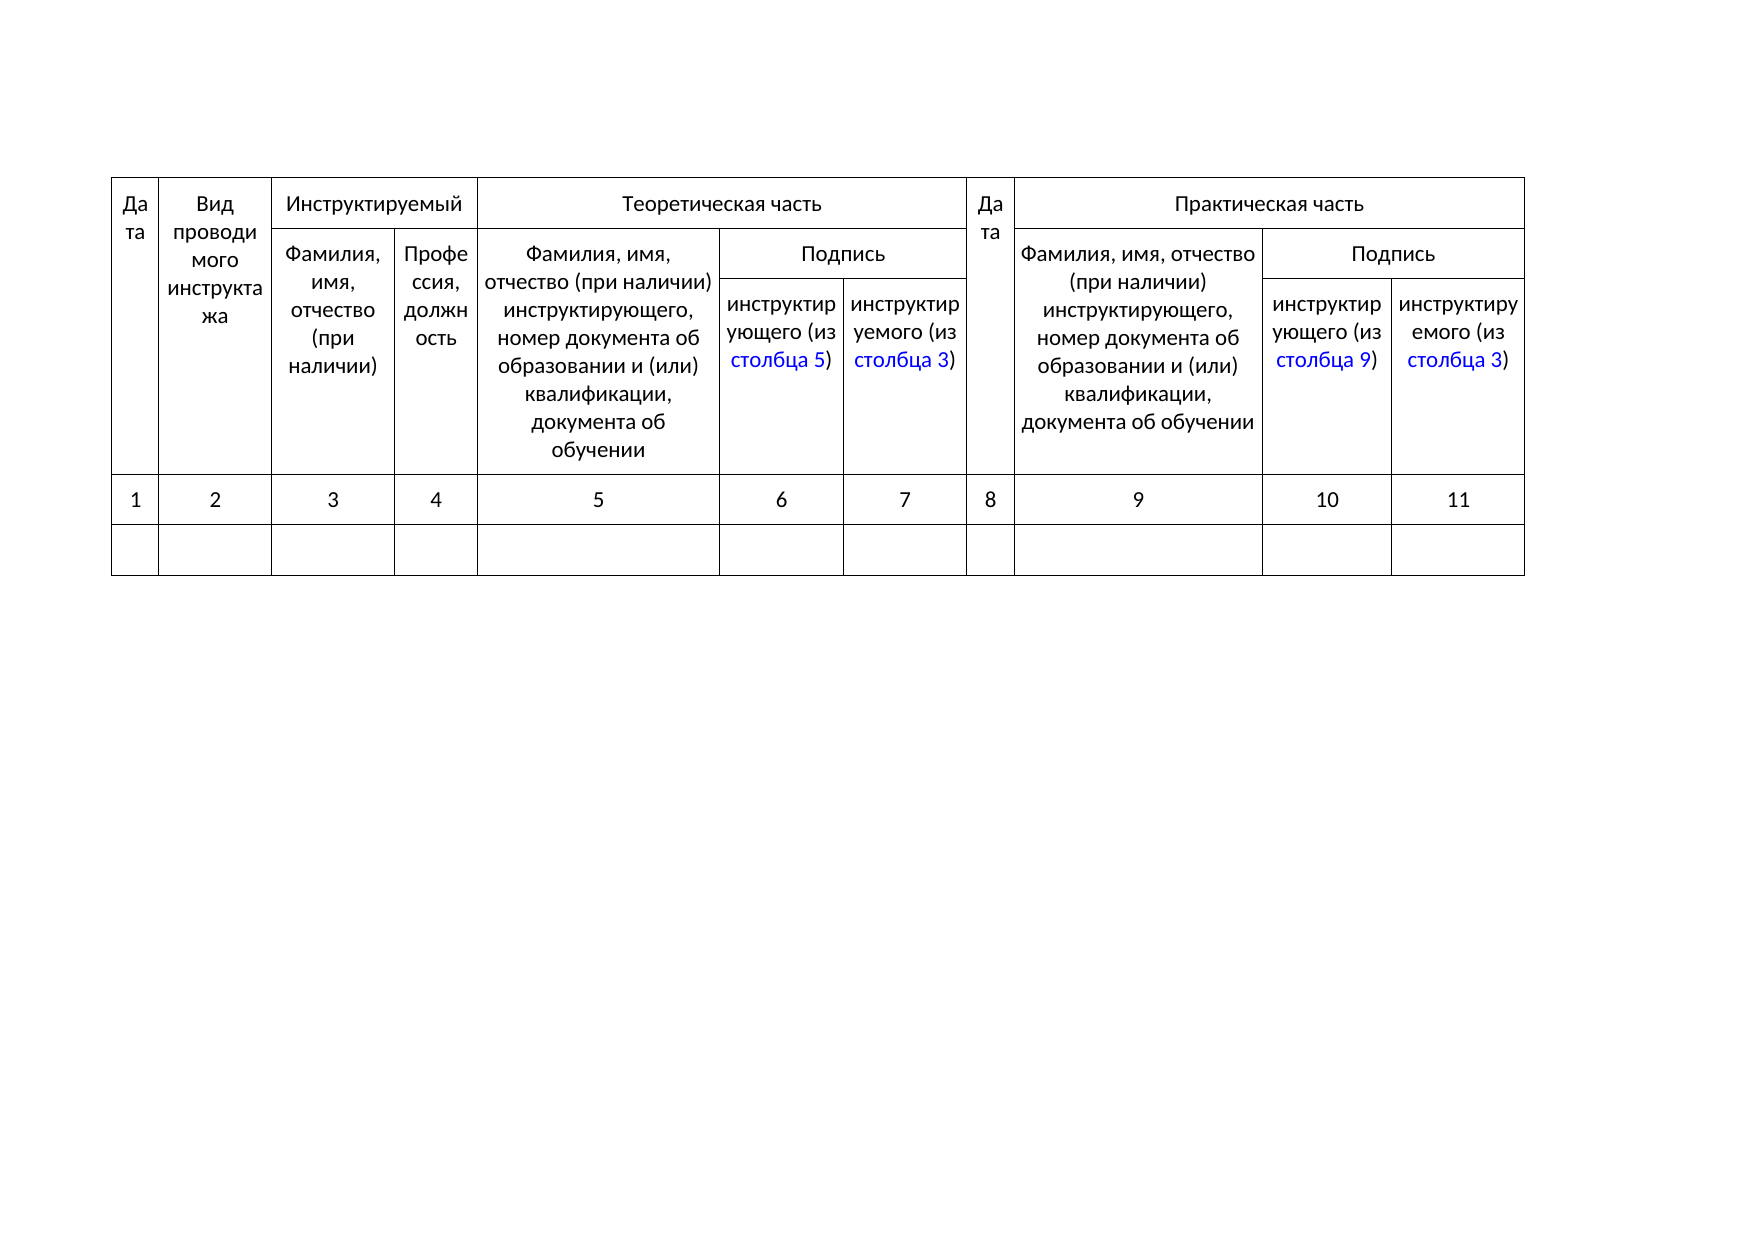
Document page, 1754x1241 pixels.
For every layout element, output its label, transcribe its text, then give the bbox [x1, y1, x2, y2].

table_header Теоретическая часть [478, 178, 966, 227]
table_cell [112, 525, 158, 574]
table_cell 1 [112, 475, 158, 524]
table_cell Подпись [1263, 229, 1524, 278]
table_cell Подпись [720, 229, 966, 278]
table_cell 3 [272, 475, 394, 524]
table_cell [159, 525, 271, 574]
table_cell 10 [1263, 475, 1391, 524]
table_cell Фамилия, имя, отчество (при наличии) [272, 229, 394, 474]
table_cell 11 [1392, 475, 1524, 524]
table_cell Фамилия, имя, отчество (при наличии) инструктирующего, номер документа об образовании и (или) квалификации, документа об обучении [1015, 229, 1262, 474]
table_header Практическая часть [1015, 178, 1524, 227]
table_cell [478, 525, 719, 574]
table_cell 8 [967, 475, 1014, 524]
table_cell 9 [1015, 475, 1262, 524]
table_header Вид проводимого инструктажа [159, 178, 271, 474]
table_header Дата [967, 178, 1014, 474]
table_cell [720, 525, 843, 574]
table_cell 7 [844, 475, 966, 524]
table_cell [1263, 525, 1391, 574]
table_cell [1392, 525, 1524, 574]
table_header Дата [112, 178, 158, 474]
table_cell 2 [159, 475, 271, 524]
table_cell [395, 525, 477, 574]
table_cell Профессия, должность [395, 229, 477, 474]
table_cell [967, 525, 1014, 574]
table_cell [1015, 525, 1262, 574]
table_cell инструктируемого (из столбца 3) [1392, 279, 1524, 474]
table_header Инструктируемый [272, 178, 477, 227]
table_cell Фамилия, имя, отчество (при наличии) инструктирующего, номер документа об образовании и (или) квалификации, документа об обучении [478, 229, 719, 474]
table_cell инструктирующего (из столбца 5) [720, 279, 843, 474]
table_cell инструктируемого (из столбца 3) [844, 279, 966, 474]
table_cell 5 [478, 475, 719, 524]
table_cell [272, 525, 394, 574]
table_cell [844, 525, 966, 574]
table_cell 6 [720, 475, 843, 524]
table_cell инструктирующего (из столбца 9) [1263, 279, 1391, 474]
table_cell 4 [395, 475, 477, 524]
